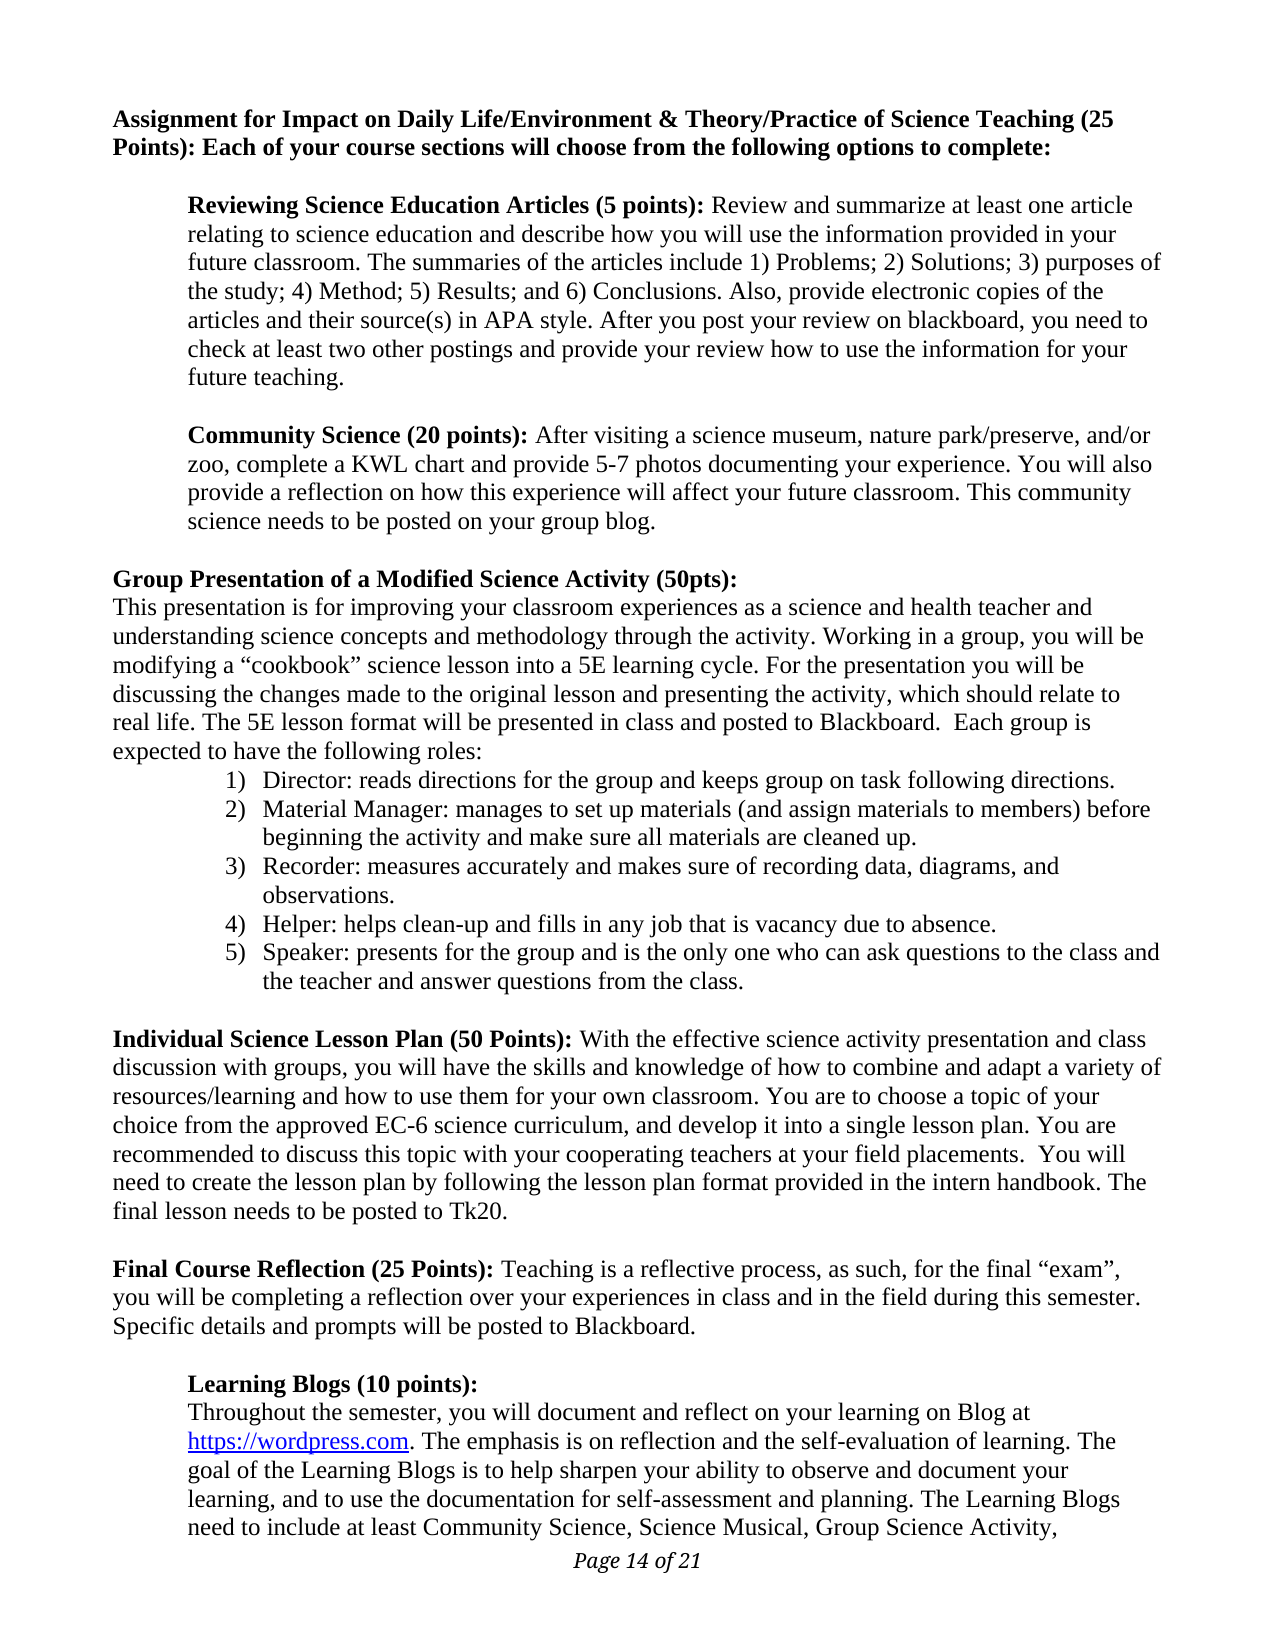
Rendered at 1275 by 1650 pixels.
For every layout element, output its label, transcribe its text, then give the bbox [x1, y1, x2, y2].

text Reviewing Science Education Articles (5 points): Review and summarize at least one article relating to science education and describe how you will use the information provided in your future classroom. The summaries of the articles include 1) Problems; 2) Solutions; 3) purposes of the study; 4) Method; 5) Results; and 6) Conclusions. Also, provide electronic copies of the articles and their source(s) in APA style. After you post your review on blackboard, you need to check at least two other postings and provide your review how to use the information for your future teaching. [187, 190, 1162, 391]
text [187, 1397, 1162, 1541]
text This presentation is for improving your classroom experiences as a science and health teacher and understanding science concepts and methodology through the activity. Working in a group, you will be modifying a “cookbook” science lesson into a 5E learning cycle. For the presentation you will be discussing the changes made to the original lesson and presenting the activity, which should relate to real life. The 5E lesson format will be presented in class and posted to Blackboard. Each group is expected to have the following roles: [112, 592, 1162, 765]
list Director: reads directions for the group and keeps group on task following directions. [225, 765, 1162, 794]
list Material Manager: manages to set up materials (and assign materials to members) before beginning the activity and make sure all materials are cleaned up. [225, 794, 1162, 851]
text Group Presentation of a Modified Science Activity (50pts): [112, 564, 1162, 592]
list Recorder: measures accurately and makes sure of recording data, diagrams, and observations. [225, 851, 1162, 909]
text Learning Blogs (10 points): [187, 1369, 1162, 1397]
text Final Course Reflection (25 Points): Teaching is a reflective process, as such, for the final “exam”, you will be completing a reflection over your experiences in class and in the field during this semester. Specific details and prompts will be posted to Blackboard. [112, 1254, 1162, 1340]
list Speaker: presents for the group and is the only one who can ask questions to the class and the teacher and answer questions from the class. [225, 937, 1162, 995]
text Individual Science Lesson Plan (50 Points): With the effective science activity presentation and class discussion with groups, you will have the skills and knowledge of how to combine and adapt a variety of resources/learning and how to use them for your own classroom. You are to choose a topic of your choice from the approved EC-6 science curriculum, and develop it into a single lesson plan. You are recommended to discuss this topic with your cooperating teachers at your field placements. You will need to create the lesson plan by following the lesson plan format provided in the intern handbook. The final lesson needs to be posted to Tk20. [112, 1024, 1162, 1225]
text Assignment for Impact on Daily Life/Environment & Theory/Practice of Science Teaching (25 Points): Each of your course sections will choose from the following options to complete: [112, 104, 1162, 161]
text Community Science (20 points): After visiting a science museum, nature park/preserve, and/or zoo, complete a KWL chart and provide 5-7 photos documenting your experience. You will also provide a reflection on how this experience will affect your future classroom. This community science needs to be posted on your group blog. [187, 420, 1162, 535]
list Helper: helps clean-up and fills in any job that is vacancy due to absence. [225, 909, 1162, 937]
